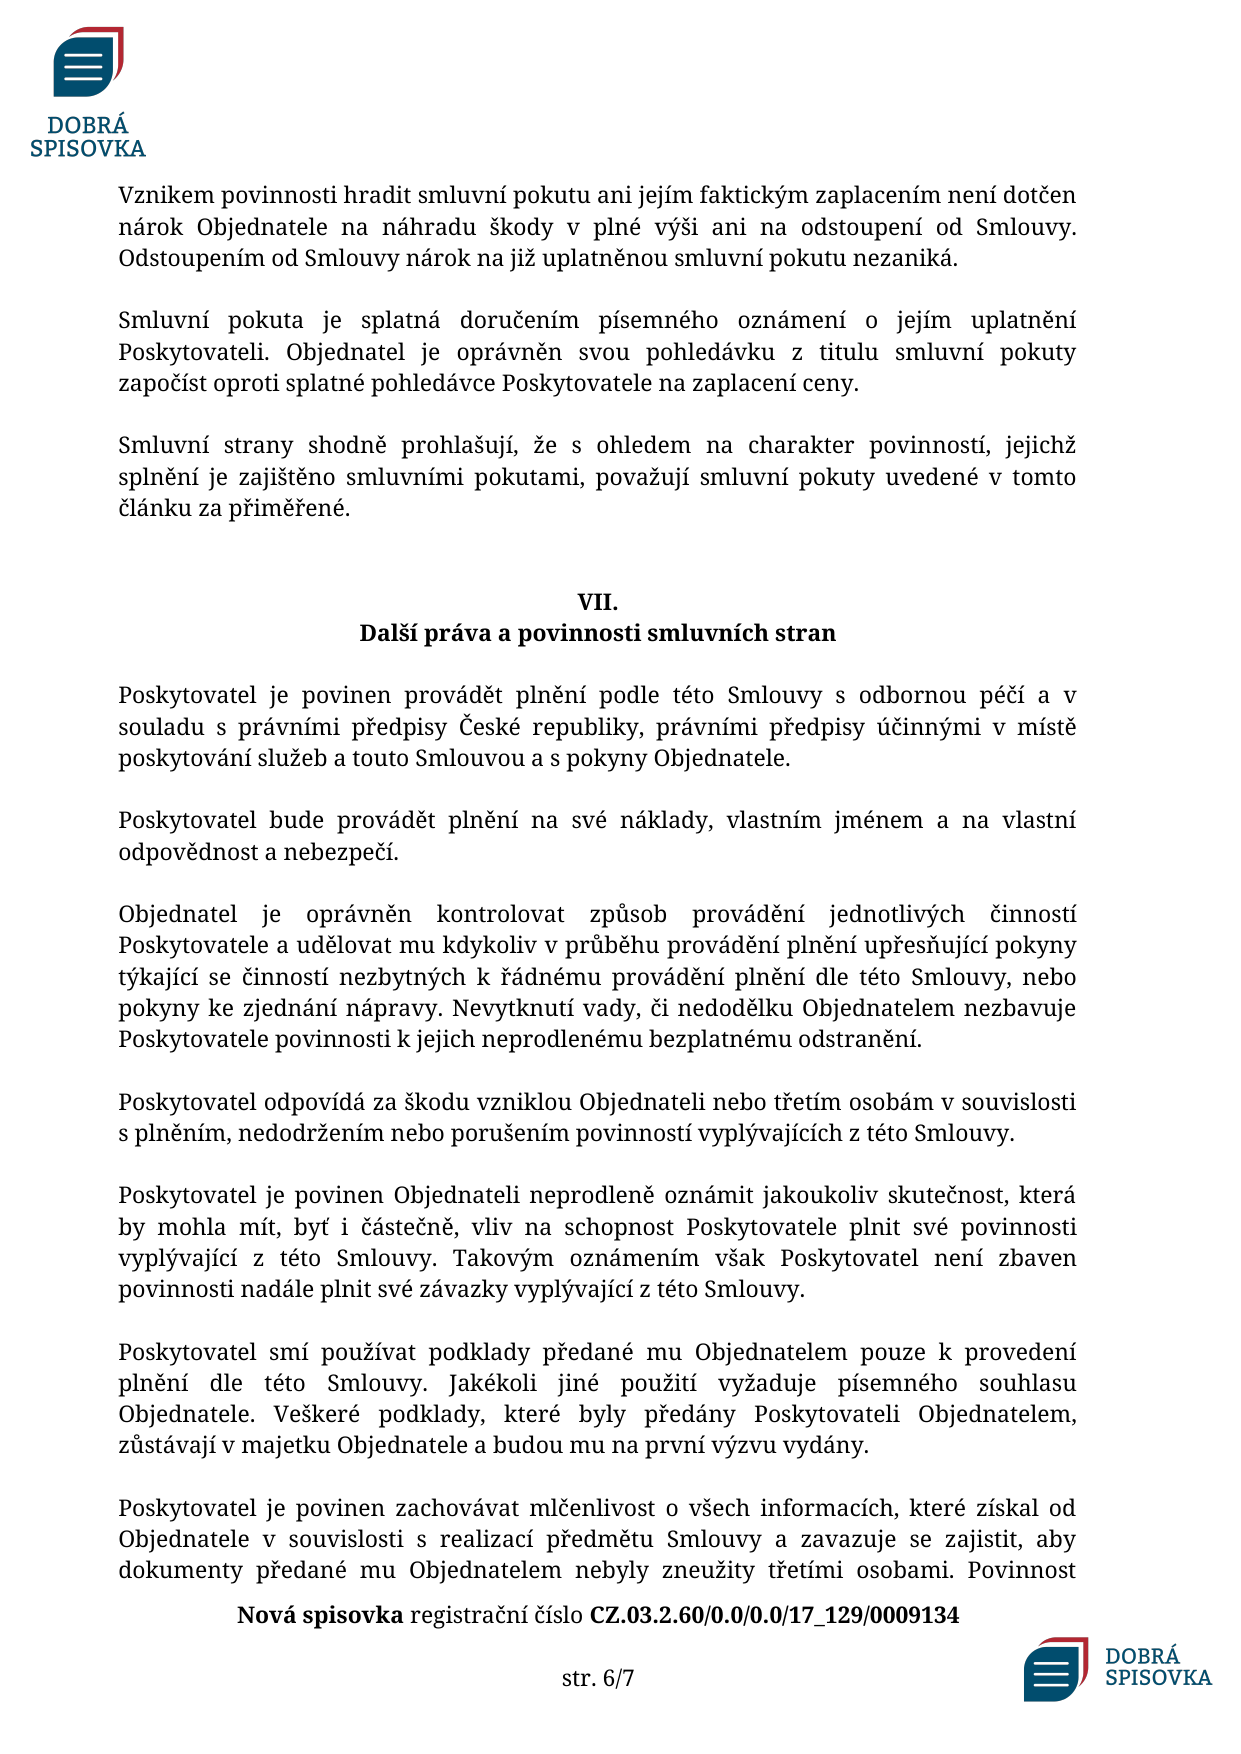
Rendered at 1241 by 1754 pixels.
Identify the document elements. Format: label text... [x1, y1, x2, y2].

text Smluvní strany shodně prohlašují, že s ohledem na charakter povinností, jejichž splnění je zajištěno smluvními pokutami, považují smluvní pokuty uvedené v tomto článku za přiměřené. [118, 429, 1078, 523]
picture [0, 2, 178, 180]
text Poskytovatel smí používat podklady předané mu Objednatelem pouze k provedení plnění dle této Smlouvy. Jakékoli jiné použití vyžaduje písemného souhlasu Objednatele. Veškeré podklady, které byly předány Poskytovateli Objednatelem, zůstávají v majetku Objednatele a budou mu na první výzvu vydány. [118, 1336, 1078, 1461]
text Vznikem povinnosti hradit smluvní pokutu ani jejím faktickým zaplacením není dotčen nárok Objednatele na náhradu škody v plné výši ani na odstoupení od Smlouvy. Odstoupením od Smlouvy nárok na již uplatněnou smluvní pokutu nezaniká. [118, 120, 1078, 273]
text Poskytovatel bude provádět plnění na své náklady, vlastním jménem a na vlastní odpovědnost a nebezpečí. [118, 804, 1078, 867]
text Další práva a povinnosti smluvních stran [118, 617, 1078, 648]
picture [992, 1610, 1240, 1729]
text VII. [118, 586, 1078, 617]
text Objednatel je oprávněn kontrolovat způsob provádění jednotlivých činností Poskytovatele a udělovat mu kdykoliv v průběhu provádění plnění upřesňující pokyny týkající se činností nezbytných k řádnému provádění plnění dle této Smlouvy, nebo pokyny ke zjednání nápravy. Nevytknutí vady, či nedodělku Objednatelem nezbavuje Poskytovatele povinnosti k jejich neprodlenému bezplatnému odstranění. [118, 898, 1078, 1054]
text Poskytovatel odpovídá za škodu vzniklou Objednateli nebo třetím osobám v souvislosti s plněním, nedodržením nebo porušením povinností vyplývajících z této Smlouvy. [118, 1086, 1078, 1148]
text Poskytovatel je povinen Objednateli neprodleně oznámit jakoukoliv skutečnost, která by mohla mít, byť i částečně, vliv na schopnost Poskytovatele plnit své povinnosti vyplývající z této Smlouvy. Takovým oznámením však Poskytovatel není zbaven povinnosti nadále plnit své závazky vyplývající z této Smlouvy. [118, 1179, 1078, 1304]
text Smluvní pokuta je splatná doručením písemného oznámení o jejím uplatnění Poskytovateli. Objednatel je oprávněn svou pohledávku z titulu smluvní pokuty započíst oproti splatné pohledávce Poskytovatele na zaplacení ceny. [118, 304, 1078, 398]
text Poskytovatel je povinen provádět plnění podle této Smlouvy s odbornou péčí a v souladu s právními předpisy České republiky, právními předpisy účinnými v místě poskytování služeb a touto Smlouvou a s pokyny Objednatele. [118, 679, 1078, 773]
